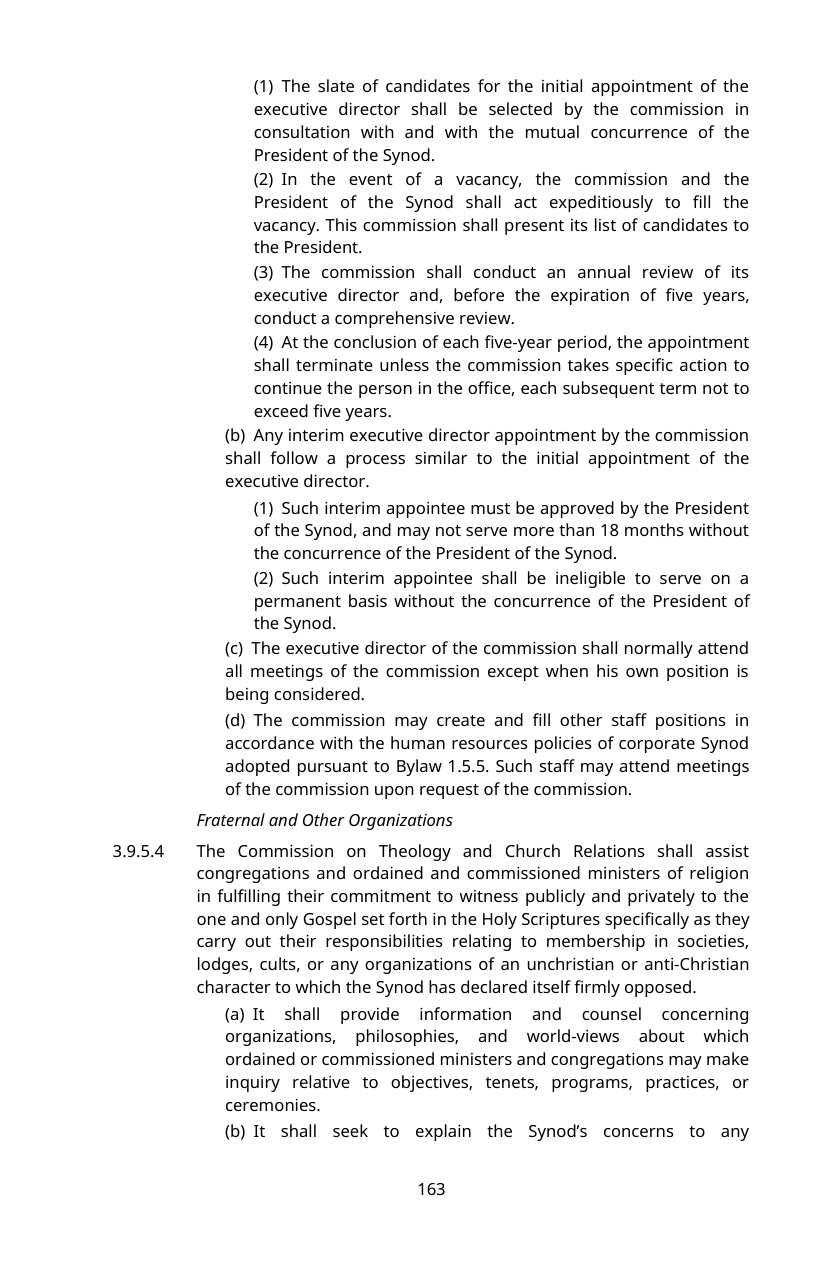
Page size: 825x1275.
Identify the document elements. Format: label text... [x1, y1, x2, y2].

text (b) Any interim executive director appointment by the commission shall follow a process similar to the initial appointment of the executive director. [225, 424, 750, 492]
text (a) It shall provide information and counsel concerning organizations, philosophies, and world-views about which ordained or commissioned ministers and congregations may make inquiry relative to objectives, tenets, programs, practices, or ceremonies. [225, 1002, 750, 1116]
text 3.9.5.4 The Commission on Theology and Church Relations shall assist congregations and ordained and commissioned ministers of religion in fulfilling their commitment to witness publicly and privately to the one and only Gospel set forth in the Holy Scriptures specifically as they carry out their responsibilities relating to membership in societies, lodges, cults, or any organizations of an unchristian or anti-Christian character to which the Synod has declared itself firmly opposed. [112, 839, 750, 998]
text (2) In the event of a vacancy, the commission and the President of the Synod shall act expeditiously to fill the vacancy. This commission shall present its list of candidates to the President. [253, 168, 750, 259]
text (c) The executive director of the commission shall normally attend all meetings of the commission except when his own position is being considered. [225, 637, 750, 705]
text (2) Such interim appointee shall be ineligible to serve on a permanent basis without the concurrence of the President of the Synod. [253, 566, 750, 634]
text (1) Such interim appointee must be approved by the President of the Synod, and may not serve more than 18 months without the concurrence of the President of the Synod. [253, 496, 750, 564]
text Fraternal and Other Organizations [196, 808, 750, 831]
text (3) The commission shall conduct an annual review of its executive director and, before the expiration of five years, conduct a comprehensive review. [253, 261, 750, 329]
text (1) The slate of candidates for the initial appointment of the executive director shall be selected by the commission in consultation with and with the mutual concurrence of the President of the Synod. [253, 75, 750, 166]
text (d) The commission may create and fill other staff positions in accordance with the human resources policies of corporate Synod adopted pursuant to Bylaw 1.5.5. Such staff may attend meetings of the commission upon request of the commission. [225, 709, 750, 800]
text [225, 1120, 750, 1143]
text (4) At the conclusion of each five-year period, the appointment shall terminate unless the commission takes specific action to continue the person in the office, each subsequent term not to exceed five years. [253, 331, 750, 422]
